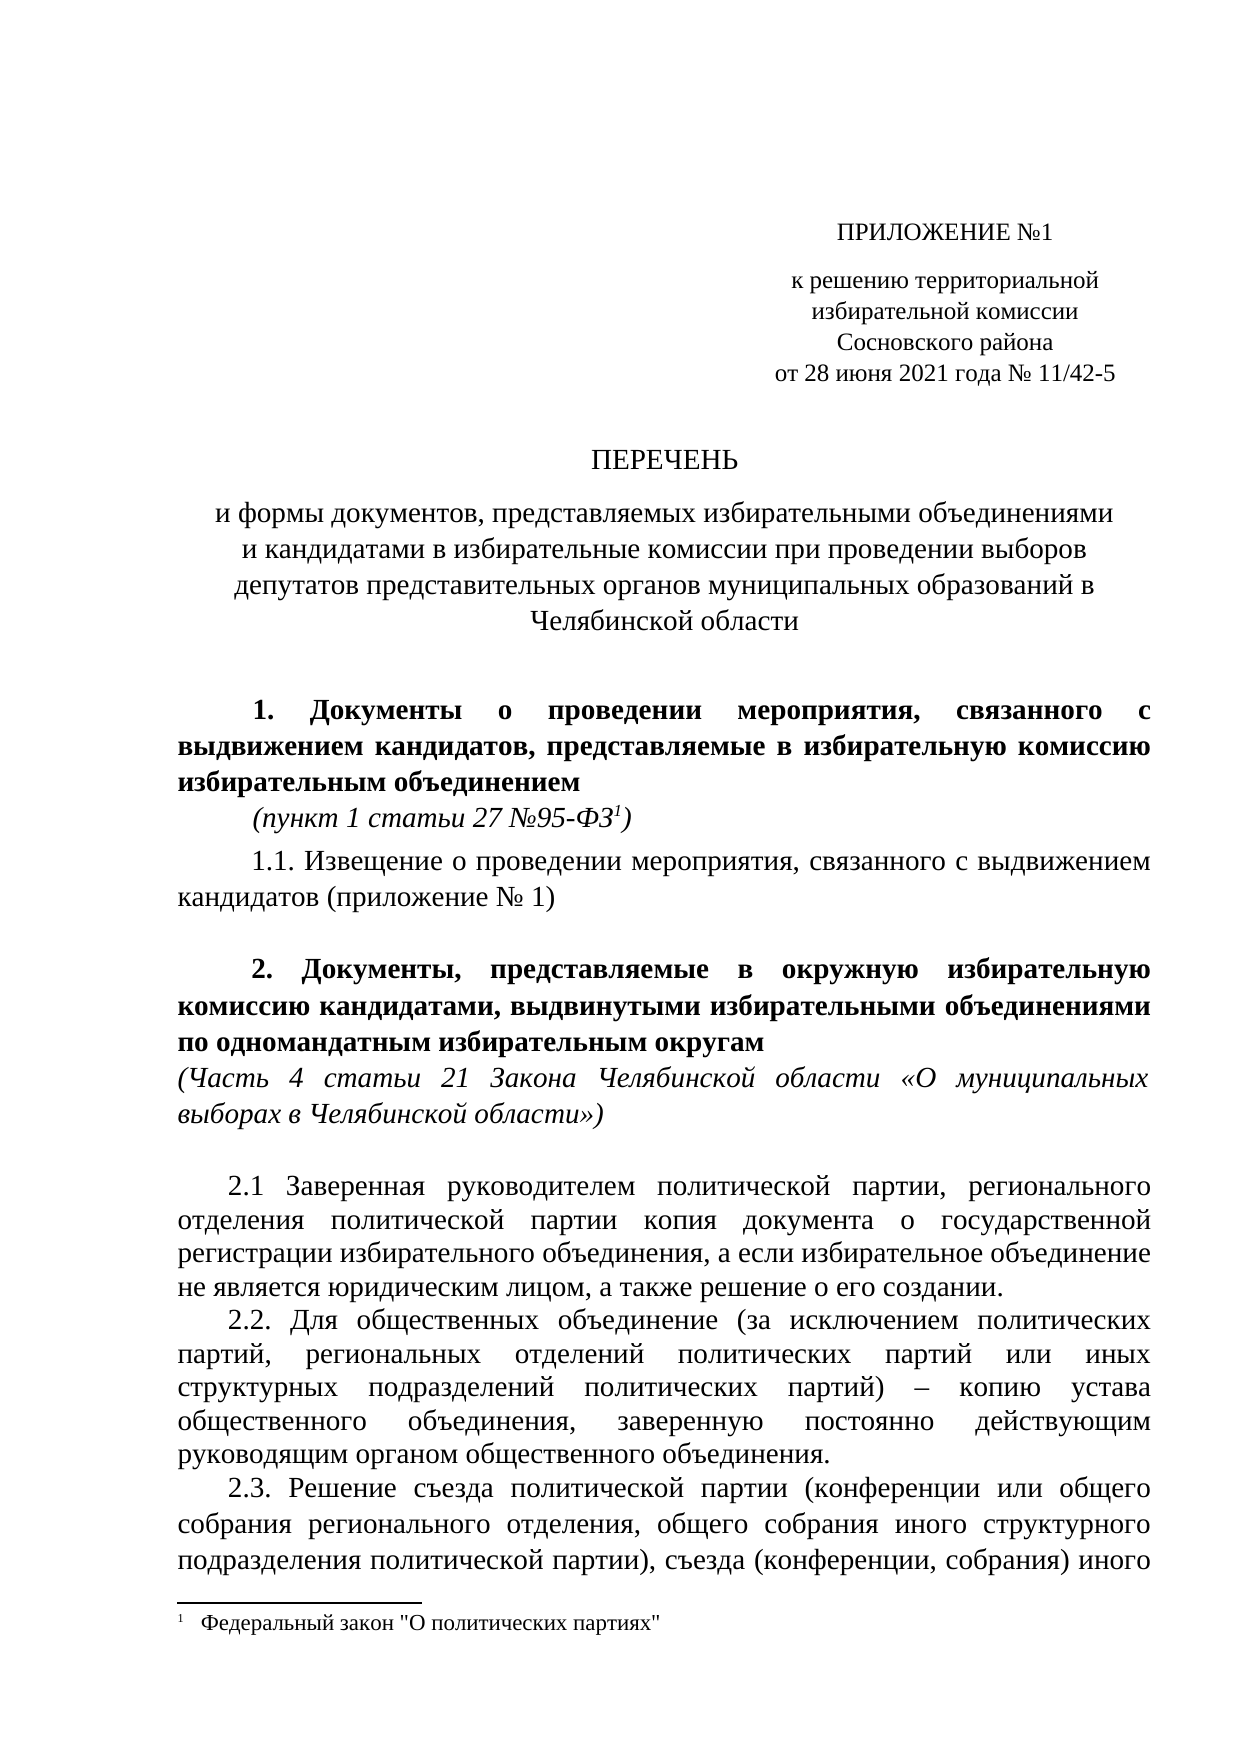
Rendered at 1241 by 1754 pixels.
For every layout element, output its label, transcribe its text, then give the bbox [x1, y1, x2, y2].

text ПРИЛОЖЕНИЕ №1 [738, 217, 1152, 246]
text Сосновского района [738, 327, 1152, 356]
text 2.1 Заверенная руководителем политической партии, регионального отделения политической партии копия документа о государственной регистрации избирательного объединения, а если избирательное объединение не является юридическим лицом, а также решение о его создании. [177, 1168, 1152, 1302]
text ПЕРЕЧЕНЬ [177, 442, 1152, 476]
text 2.2. Для общественных объединение (за исключением политических партий, региональных отделений политических партий или иных структурных подразделений политических партий) – копию устава общественного объединения, заверенную постоянно действующим руководящим органом общественного объединения. [177, 1302, 1152, 1470]
text 2. Документы, представляемые в окружную избирательную комиссию кандидатами, выдвинутыми избирательными объединениями по одномандатным избирательным округам [177, 951, 1152, 1057]
text 1. Документы о проведении мероприятия, связанного с выдвижением кандидатов, представляемые в избирательную комиссию избирательным объединением [177, 692, 1152, 798]
text (Часть 4 статьи 21 Закона Челябинской области «О муниципальных выборах в Челябинской области») [177, 1060, 1152, 1129]
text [177, 1470, 1152, 1576]
text и кандидатами в избирательные комиссии при проведении выборов депутатов представительных органов муниципальных образований в Челябинской области [177, 531, 1152, 637]
text и формы документов, представляемых избирательными объединениями [177, 495, 1152, 528]
text 1.1. Извещение о проведении мероприятия, связанного с выдвижением кандидатов (приложение № 1) [177, 843, 1152, 913]
text к решению территориальной избирательной комиссии [738, 265, 1152, 325]
text (пункт 1 статьи 27 №95-ФЗ) [177, 801, 1152, 834]
text от 28 июня 2021 года № 11/42-5 [738, 358, 1152, 387]
